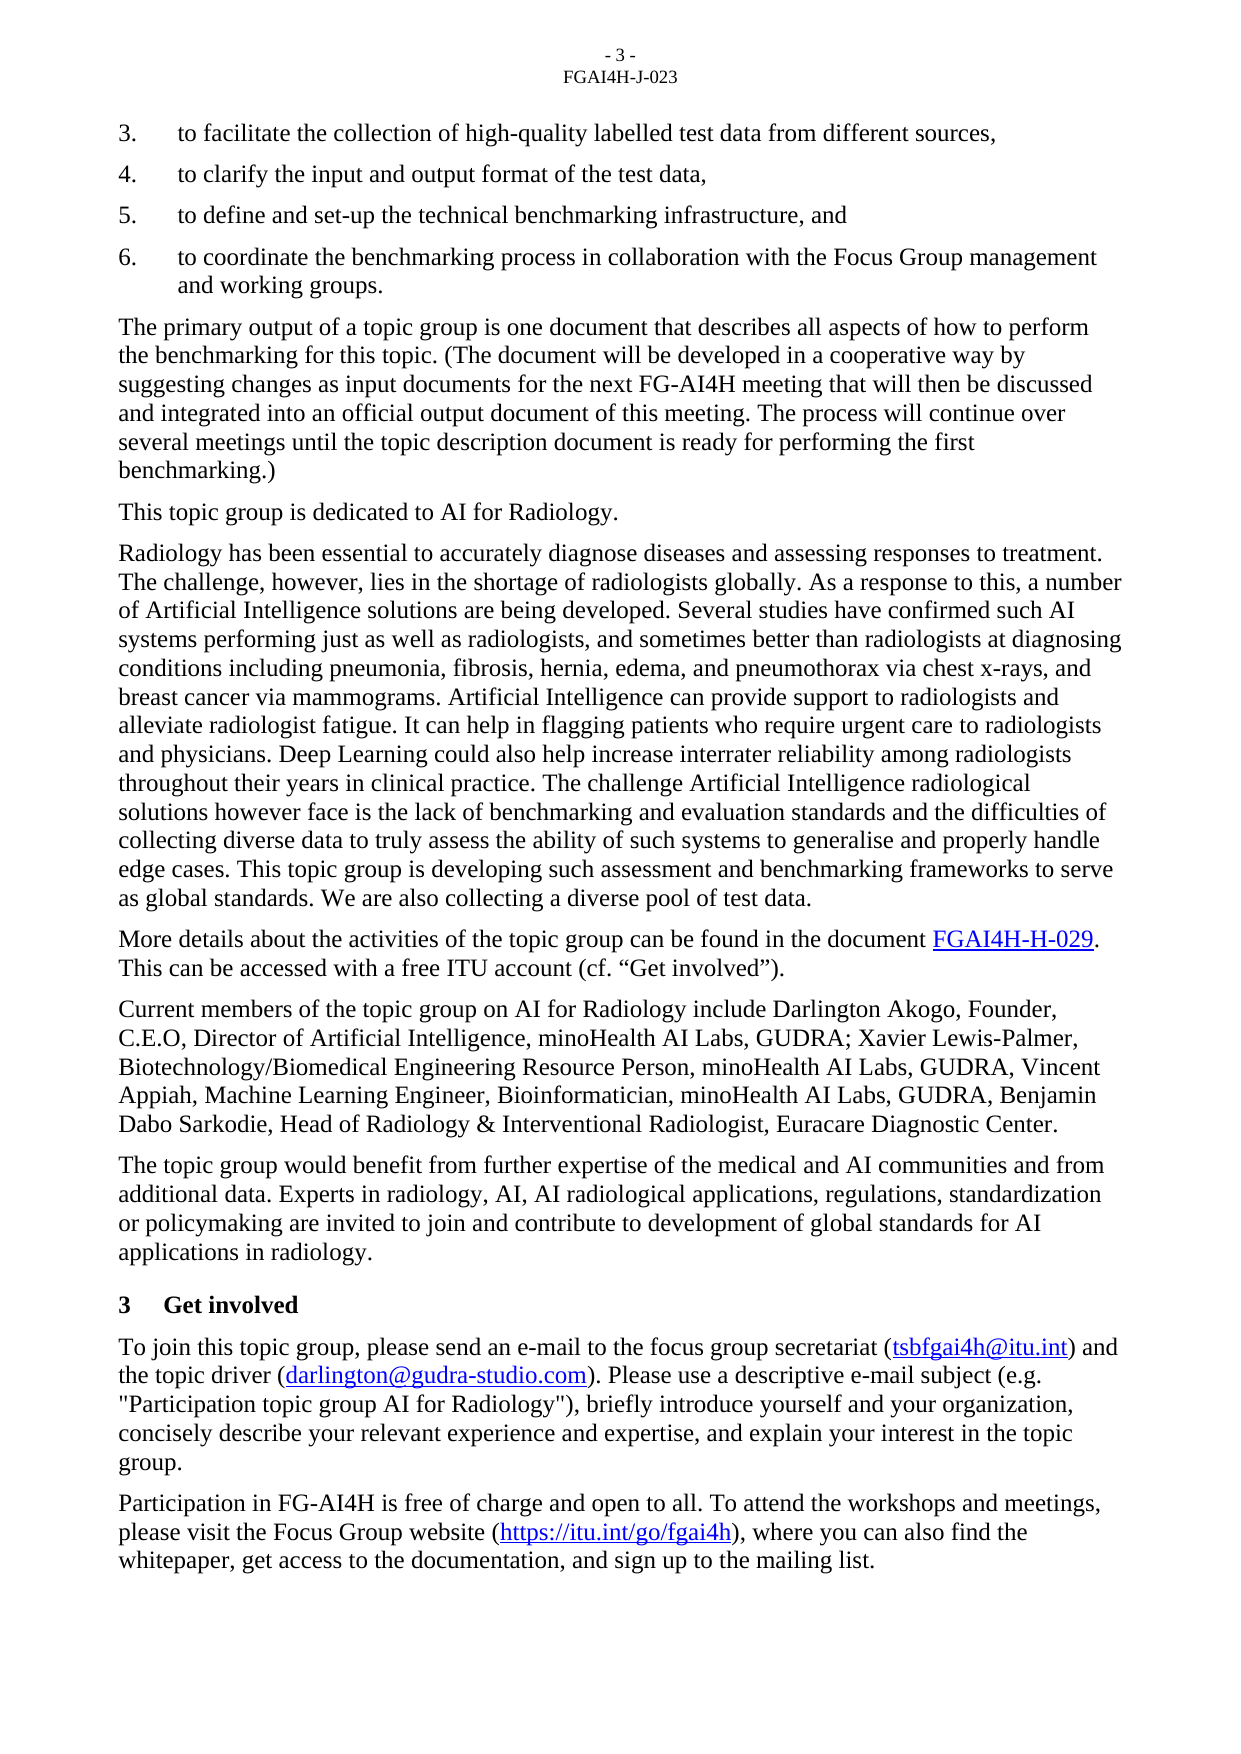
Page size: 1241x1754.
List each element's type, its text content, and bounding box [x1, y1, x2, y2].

list to facilitate the collection of high-quality labelled test data from different sources, [118, 118, 1122, 147]
text The topic group would benefit from further expertise of the medical and AI communities and from additional data. Experts in radiology, AI, AI radiological applications, regulations, standardization or policymaking are invited to join and contribute to development of global standards for AI applications in radiology. [118, 1151, 1122, 1266]
text The primary output of a topic group is one document that describes all aspects of how to perform the benchmarking for this topic. (The document will be developed in a cooperative way by suggesting changes as input documents for the next FG-AI4H meeting that will then be discussed and integrated into an official output document of this meeting. The process will continue over several meetings until the topic description document is ready for performing the first benchmarking.) [118, 312, 1122, 484]
text To join this topic group, please send an e-mail to the focus group secretariat (tsbfgai4h@itu.int) and the topic driver (darlington@gudra-studio.com). Please use a descriptive e-mail subject (e.g. "Participation topic group AI for Radiology"), briefly introduce yourself and your organization, concisely describe your relevant experience and expertise, and explain your interest in the topic group. [118, 1332, 1122, 1476]
text Current members of the topic group on AI for Radiology include Darlington Akogo, Founder, C.E.O, Director of Artificial Intelligence, minoHealth AI Labs, GUDRA; Xavier Lewis-Palmer, Biotechnology/Biomedical Engineering Resource Person, minoHealth AI Labs, GUDRA, Vincent Appiah, Machine Learning Engineer, Bioinformatician, minoHealth AI Labs, GUDRA, Benjamin Dabo Sarkodie, Head of Radiology & Interventional Radiologist, Euracare Diagnostic Center. [118, 994, 1122, 1138]
text More details about the activities of the topic group can be found in the document FGAI4H-H-029. This can be accessed with a free ITU account (cf. “Get involved”). [118, 924, 1122, 982]
text Radiology has been essential to accurately diagnose diseases and assessing responses to treatment. The challenge, however, lies in the shortage of radiologists globally. As a response to this, a number of Artificial Intelligence solutions are being developed. Several studies have confirmed such AI systems performing just as well as radiologists, and sometimes better than radiologists at diagnosing conditions including pneumonia, fibrosis, hernia, edema, and pneumothorax via chest x-rays, and breast cancer via mammograms. Artificial Intelligence can provide support to radiologists and alleviate radiologist fatigue. It can help in flagging patients who require urgent care to radiologists and physicians. Deep Learning could also help increase interrater reliability among radiologists throughout their years in clinical practice. The challenge Artificial Intelligence radiological solutions however face is the lack of benchmarking and evaluation standards and the difficulties of collecting diverse data to truly assess the ability of such systems to generalise and properly handle edge cases. This topic group is developing such assessment and benchmarking frameworks to serve as global standards. We are also collecting a diverse pool of test data. [118, 538, 1122, 912]
list to define and set-up the technical benchmarking infrastructure, and [118, 201, 1122, 229]
subtitle Get involved [118, 1291, 1122, 1319]
text This topic group is dedicated to AI for Radiology. [118, 497, 1122, 526]
list to coordinate the benchmarking process in collaboration with the Focus Group management and working groups. [118, 242, 1122, 299]
text Participation in FG-AI4H is free of charge and open to all. To attend the workshops and meetings, please visit the Focus Group website (https://itu.int/go/fgai4h), where you can also find the whitepaper, get access to the documentation, and sign up to the mailing list. [118, 1488, 1122, 1574]
list to clarify the input and output format of the test data, [118, 159, 1122, 188]
